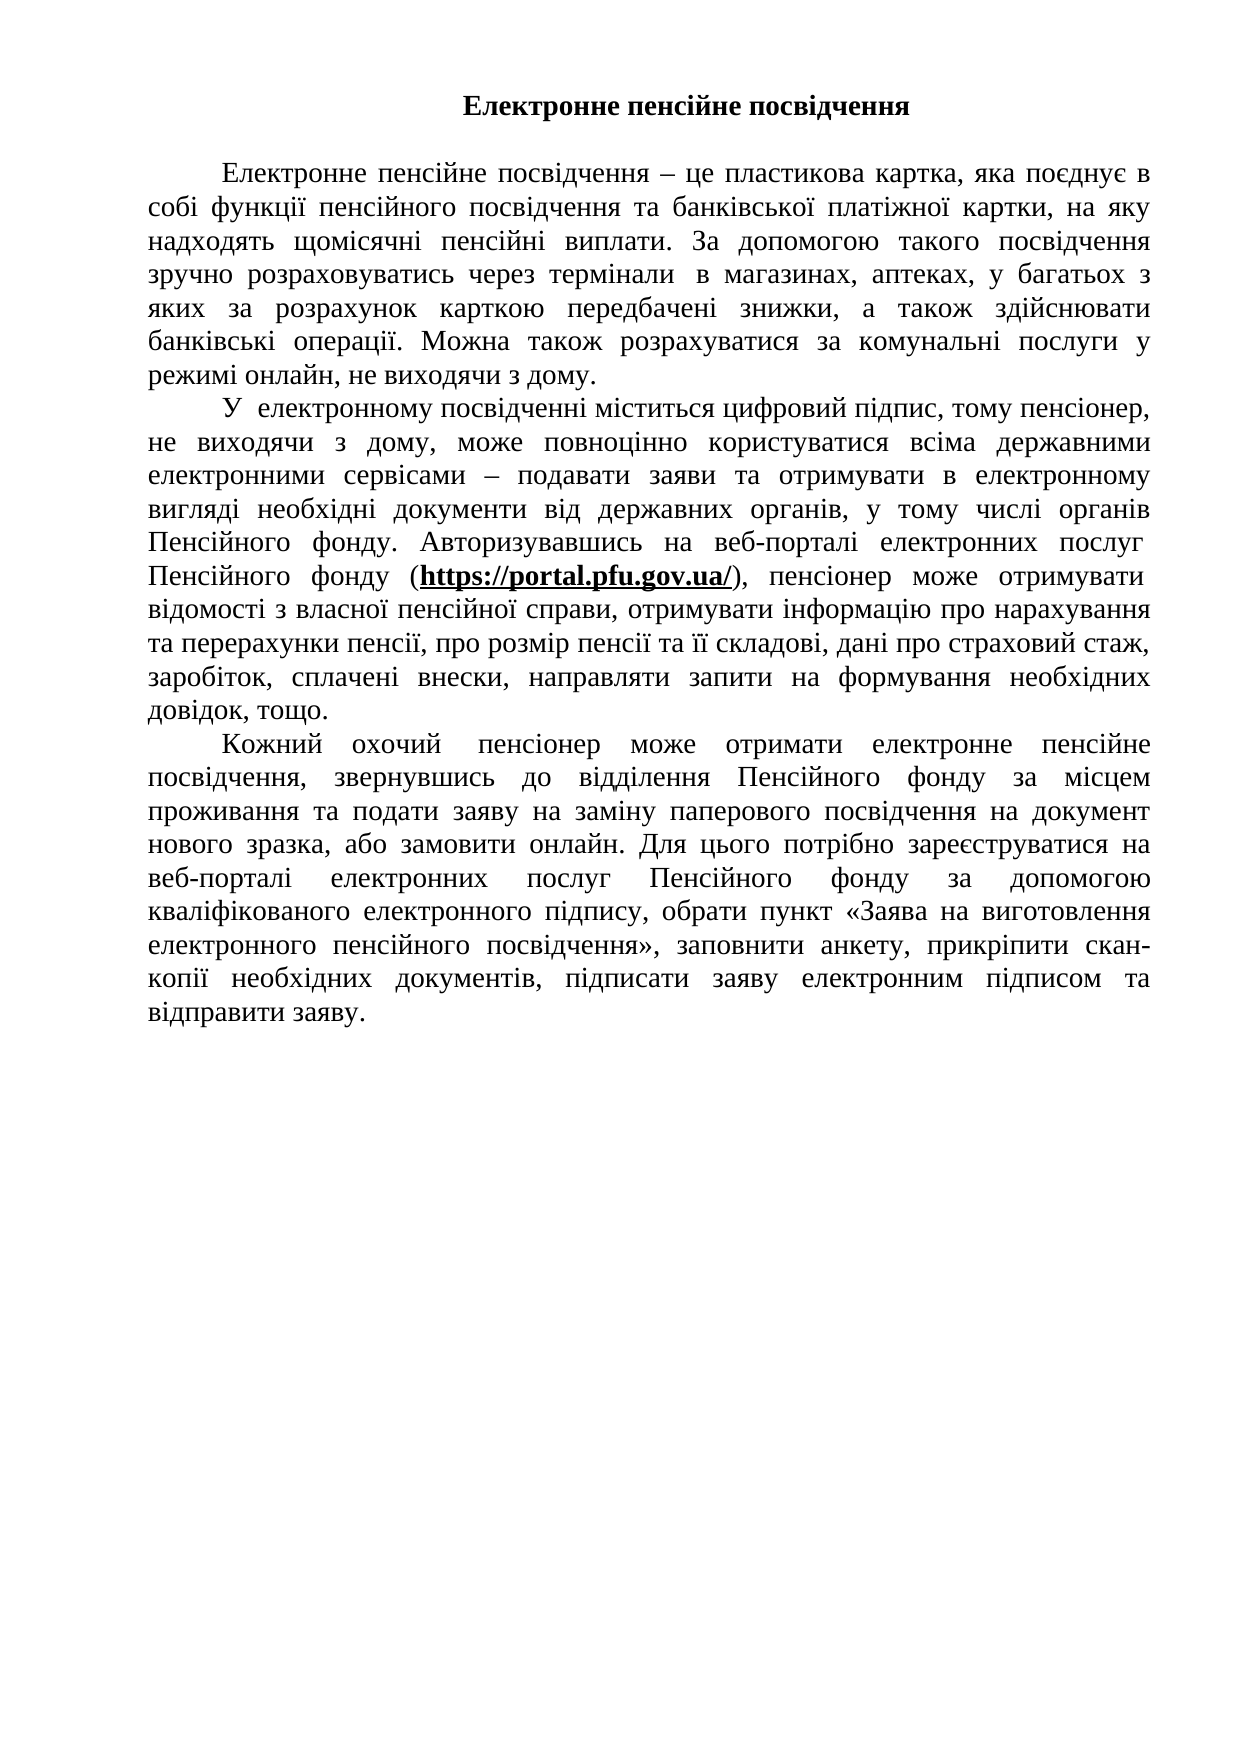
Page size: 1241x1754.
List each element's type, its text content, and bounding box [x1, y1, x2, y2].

text У електронному посвідченні міститься цифровий підпис, тому пенсіонер, не виходячи з дому, може повноцінно користуватися всіма державними електронними сервісами – подавати заяви та отримувати в електронному вигляді необхідні документи від державних органів, у тому числі органів Пенсійного фонду. Авторизувавшись на веб-порталі електронних послуг Пенсійного фонду (https://portal.pfu.gov.ua/), пенсіонер може отримувати відомості з власної пенсійної справи, отримувати інформацію про нарахування та перерахунки пенсії, про розмір пенсії та її складові, дані про страховий стаж, заробіток, сплачені внески, направляти запити на формування необхідних довідок, тощо. [148, 390, 1152, 726]
text Електронне пенсійне посвідчення – це пластикова картка, яка поєднує в собі функції пенсійного посвідчення та банківської платіжної картки, на яку надходять щомісячні пенсійні виплати. За допомогою такого посвідчення зручно розраховуватись через термінали в магазинах, аптеках, у багатьох з яких за розрахунок карткою передбачені знижки, а також здійснювати банківські операції. Можна також розрахуватися за комунальні послуги у режимі онлайн, не виходячи з дому. [148, 156, 1152, 390]
text Кожний охочий пенсіонер може отримати електронне пенсійне посвідчення, звернувшись до відділення Пенсійного фонду за місцем проживання та подати заяву на заміну паперового посвідчення на документ нового зразка, або замовити онлайн. Для цього потрібно зареєструватися на веб-порталі електронних послуг Пенсійного фонду за допомогою кваліфікованого електронного підпису, обрати пункт «Заява на виготовлення електронного пенсійного посвідчення», заповнити анкету, прикріпити скан-копії необхідних документів, підписати заяву електронним підписом та відправити заяву. [148, 726, 1152, 1028]
text Електронне пенсійне посвідчення [148, 88, 1152, 122]
